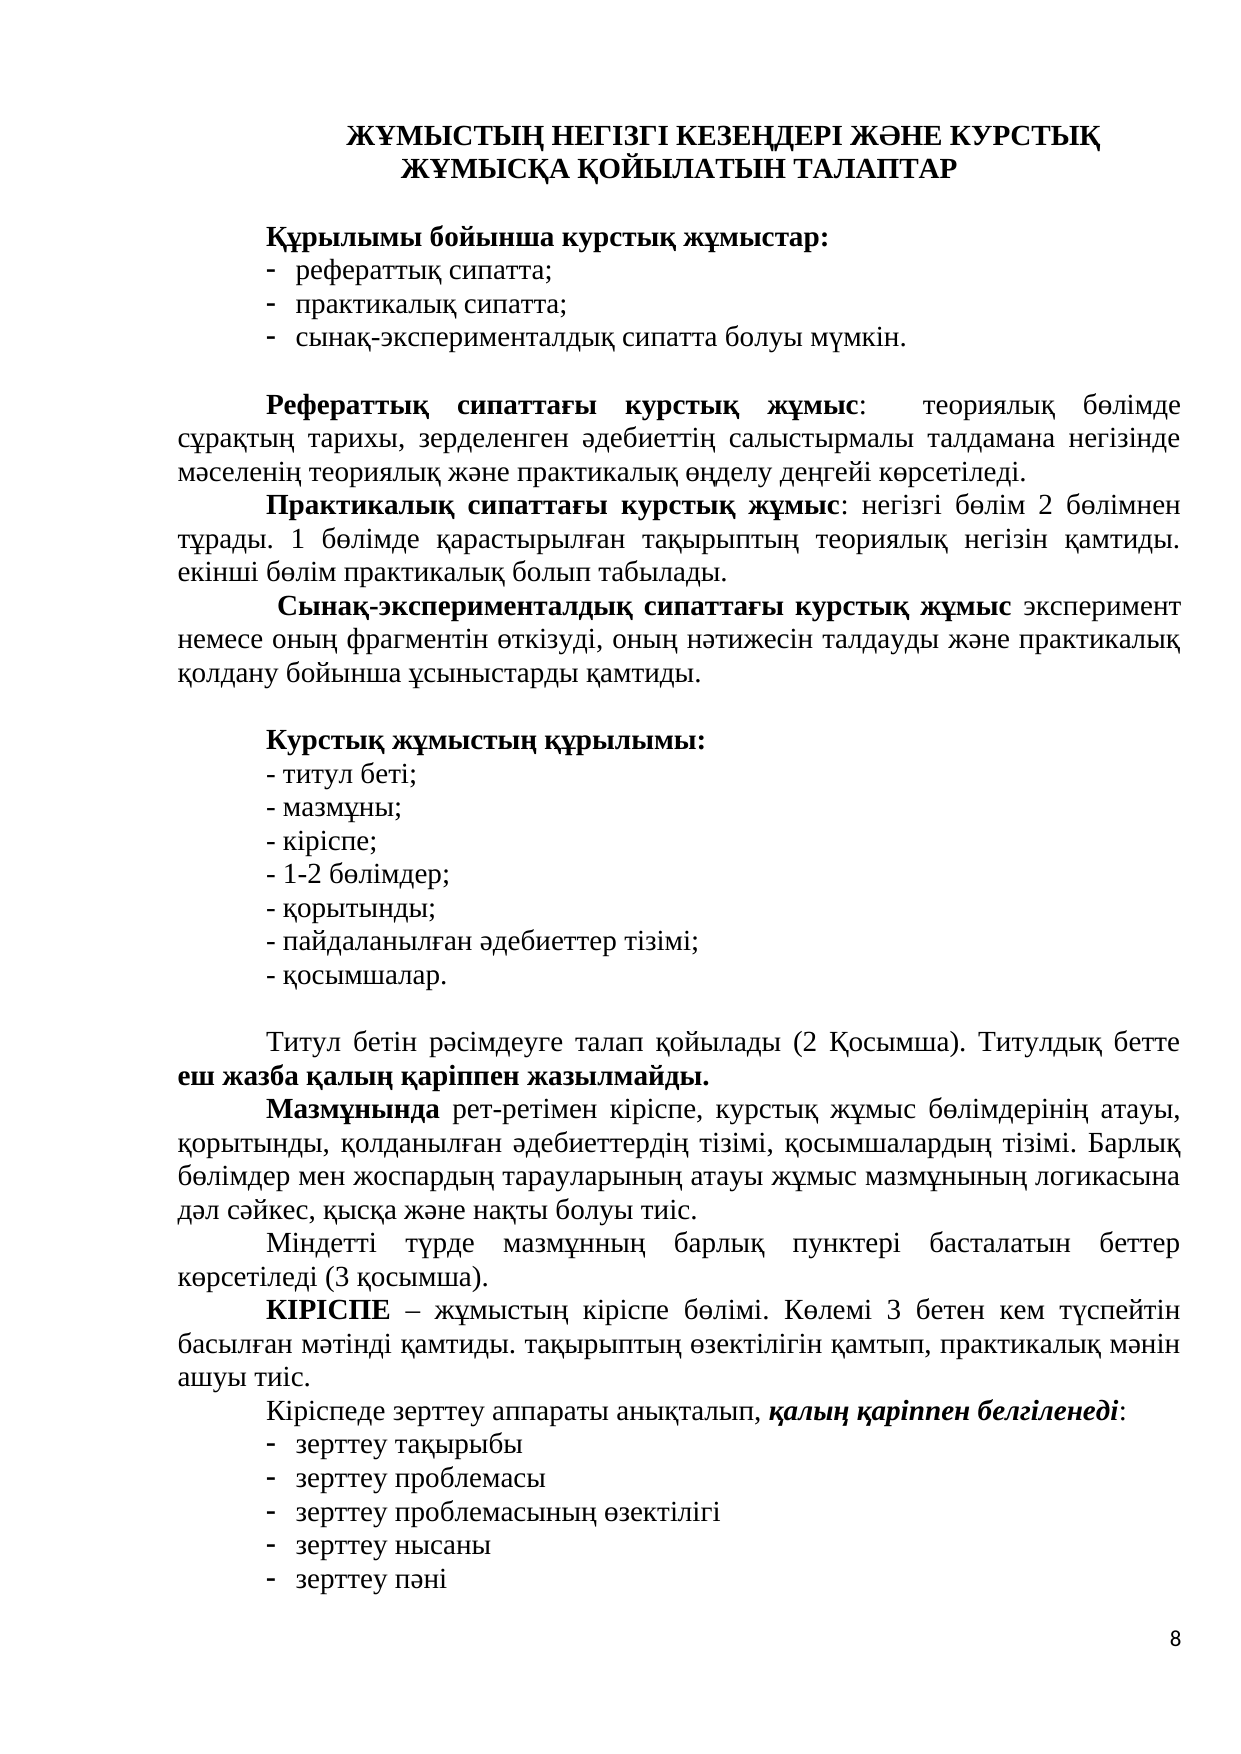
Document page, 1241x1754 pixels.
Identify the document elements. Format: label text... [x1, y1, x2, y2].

text Рефераттық сипаттағы курстық жұмыс: теориялық бөлімде сұрақтың тарихы, зерделенген әдебиеттің салыстырмалы талдамана негізінде мәселенің теориялық және практикалық өңделу деңгейі көрсетіледі. [177, 387, 1181, 487]
text Курстық жұмыстың құрылымы: [177, 722, 1181, 756]
text - мазмұны; [177, 789, 1181, 823]
text - 1-2 бөлімдер; [177, 856, 1181, 890]
list рефераттық сипатта; [177, 252, 1181, 286]
text Құрылымы бойынша курстық жұмыстар: [177, 219, 1181, 252]
text Практикалық сипаттағы курстық жұмыс: негізгі бөлім 2 бөлімнен тұрады. 1 бөлімде қарастырылған тақырыптың теориялық негізін қамтиды. екінші бөлім практикалық болып табылады. [177, 487, 1181, 588]
text Міндетті түрде мазмұнның барлық пунктері басталатын беттер көрсетіледі (3 қосымша). [177, 1225, 1181, 1292]
list зерттеу пәні [177, 1561, 1181, 1595]
text Жұмыстың негізгі кезеңдері және курстық жұмысқа қойылатын талаптар [177, 118, 1181, 185]
text - пайдаланылған әдебиеттер тізімі; [177, 923, 1181, 957]
text КІРІСПЕ – жұмыстың кіріспе бөлімі. Көлемі 3 бетен кем түспейтін басылған мәтінді қамтиды. тақырыптың өзектілігін қамтып, практикалық мәнін ашуы тиіс. [177, 1292, 1181, 1393]
list сынақ-эксперименталдық сипатта болуы мүмкін. [177, 319, 1181, 353]
text Титул бетін рәсімдеуге талап қойылады (2 Қосымша). Титулдық бетте еш жазба қалың қаріппен жазылмайды. [177, 1024, 1181, 1091]
text - титул беті; [177, 756, 1181, 789]
text - кіріспе; [177, 823, 1181, 856]
list зерттеу тақырыбы [177, 1427, 1181, 1460]
text - қосымшалар. [177, 957, 1181, 991]
text Сынақ-эксперименталдық сипаттағы курстық жұмыс эксперимент немесе оның фрагментін өткізуді, оның нәтижесін талдауды және практикалық қолдану бойынша ұсыныстарды қамтиды. [177, 588, 1181, 689]
list зерттеу проблемасы [177, 1460, 1181, 1494]
text Мазмұнында рет-ретімен кіріспе, курстық жұмыс бөлімдерінің атауы, қорытынды, қолданылған әдебиеттердің тізімі, қосымшалардың тізімі. Барлық бөлімдер мен жоспардың тарауларының атауы жұмыс мазмұнының логикасына дәл сәйкес, қысқа және нақты болуы тиіс. [177, 1091, 1181, 1225]
text - қорытынды; [177, 890, 1181, 923]
list зерттеу нысаны [177, 1527, 1181, 1561]
list зерттеу проблемасының өзектілігі [177, 1494, 1181, 1527]
text Кіріспеде зерттеу аппараты анықталып, қалың қаріппен белгіленеді: [177, 1393, 1181, 1427]
list практикалық сипатта; [177, 286, 1181, 319]
